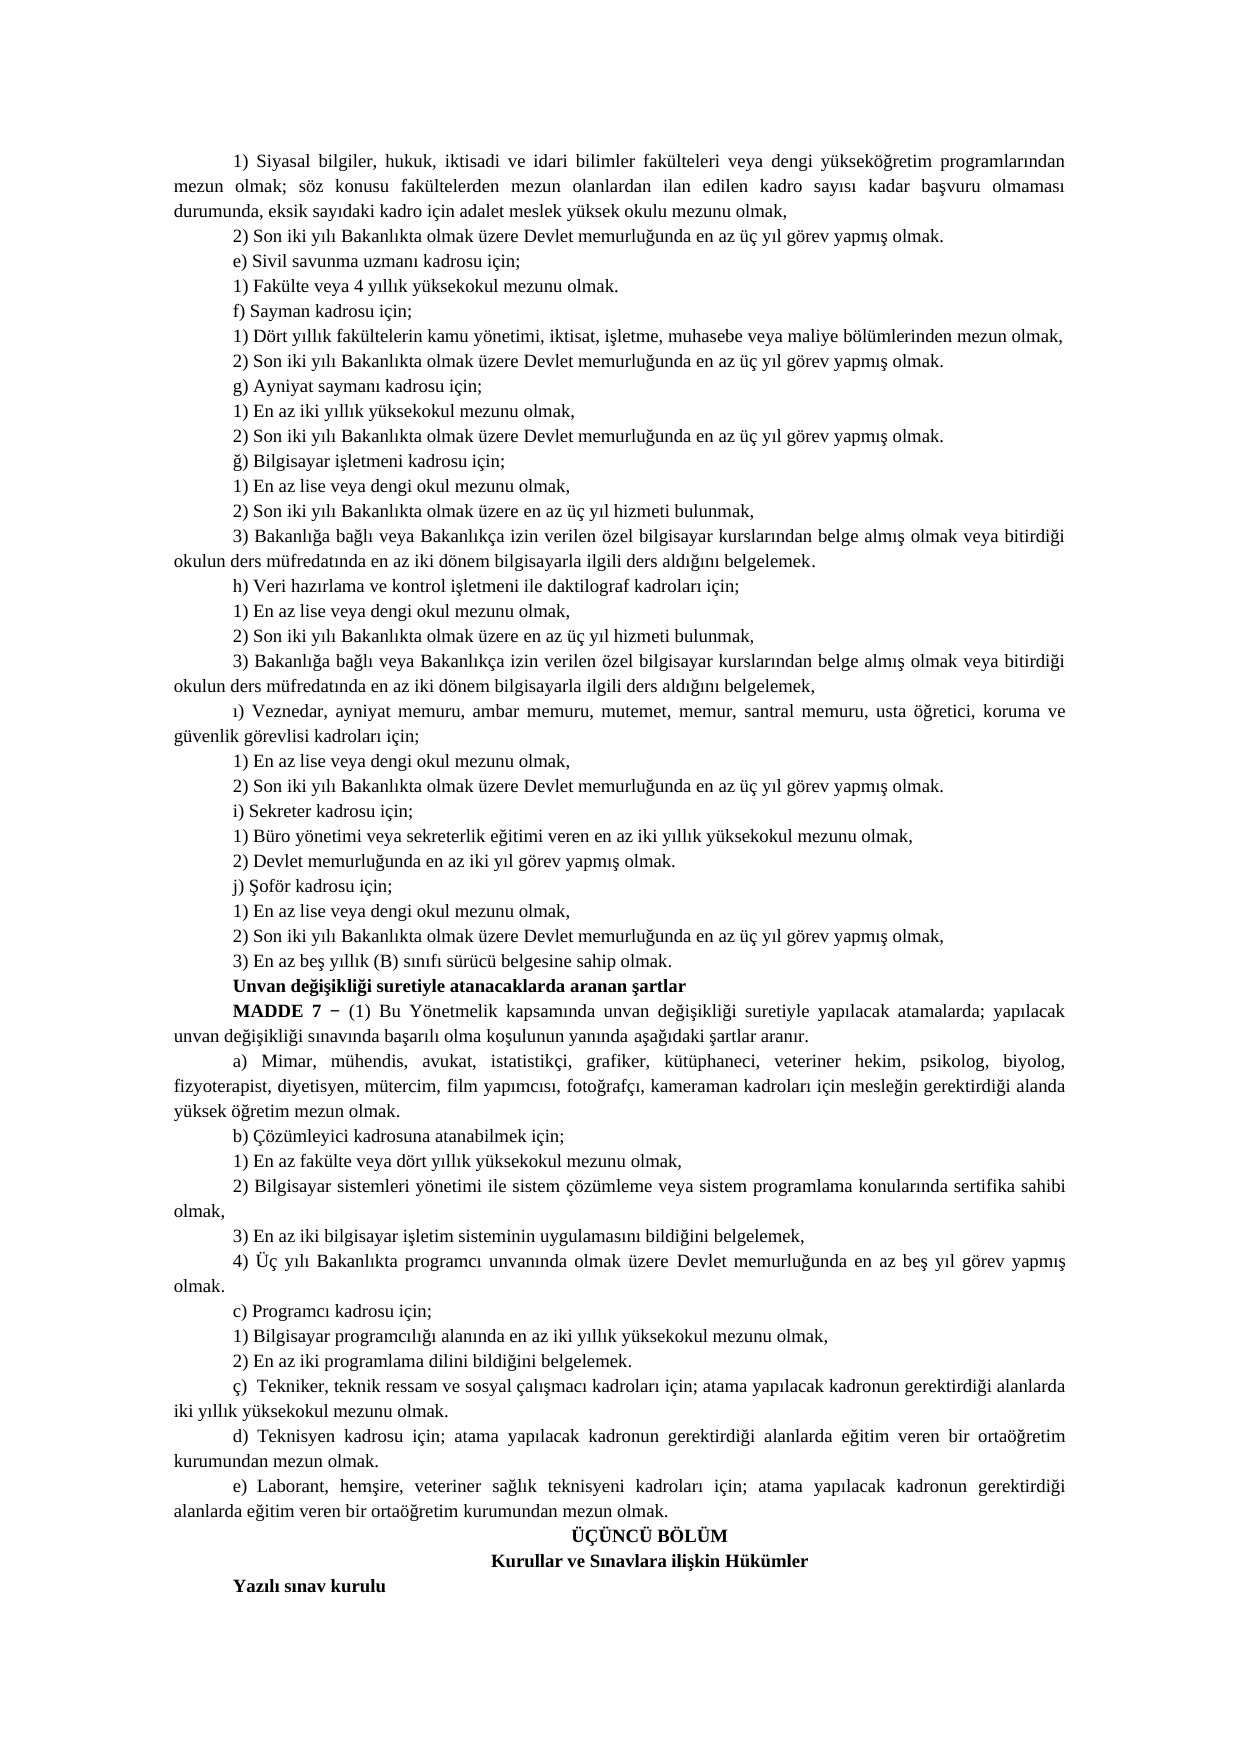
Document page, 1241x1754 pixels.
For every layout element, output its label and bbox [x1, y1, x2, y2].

table_header [146, 148, 1094, 1598]
